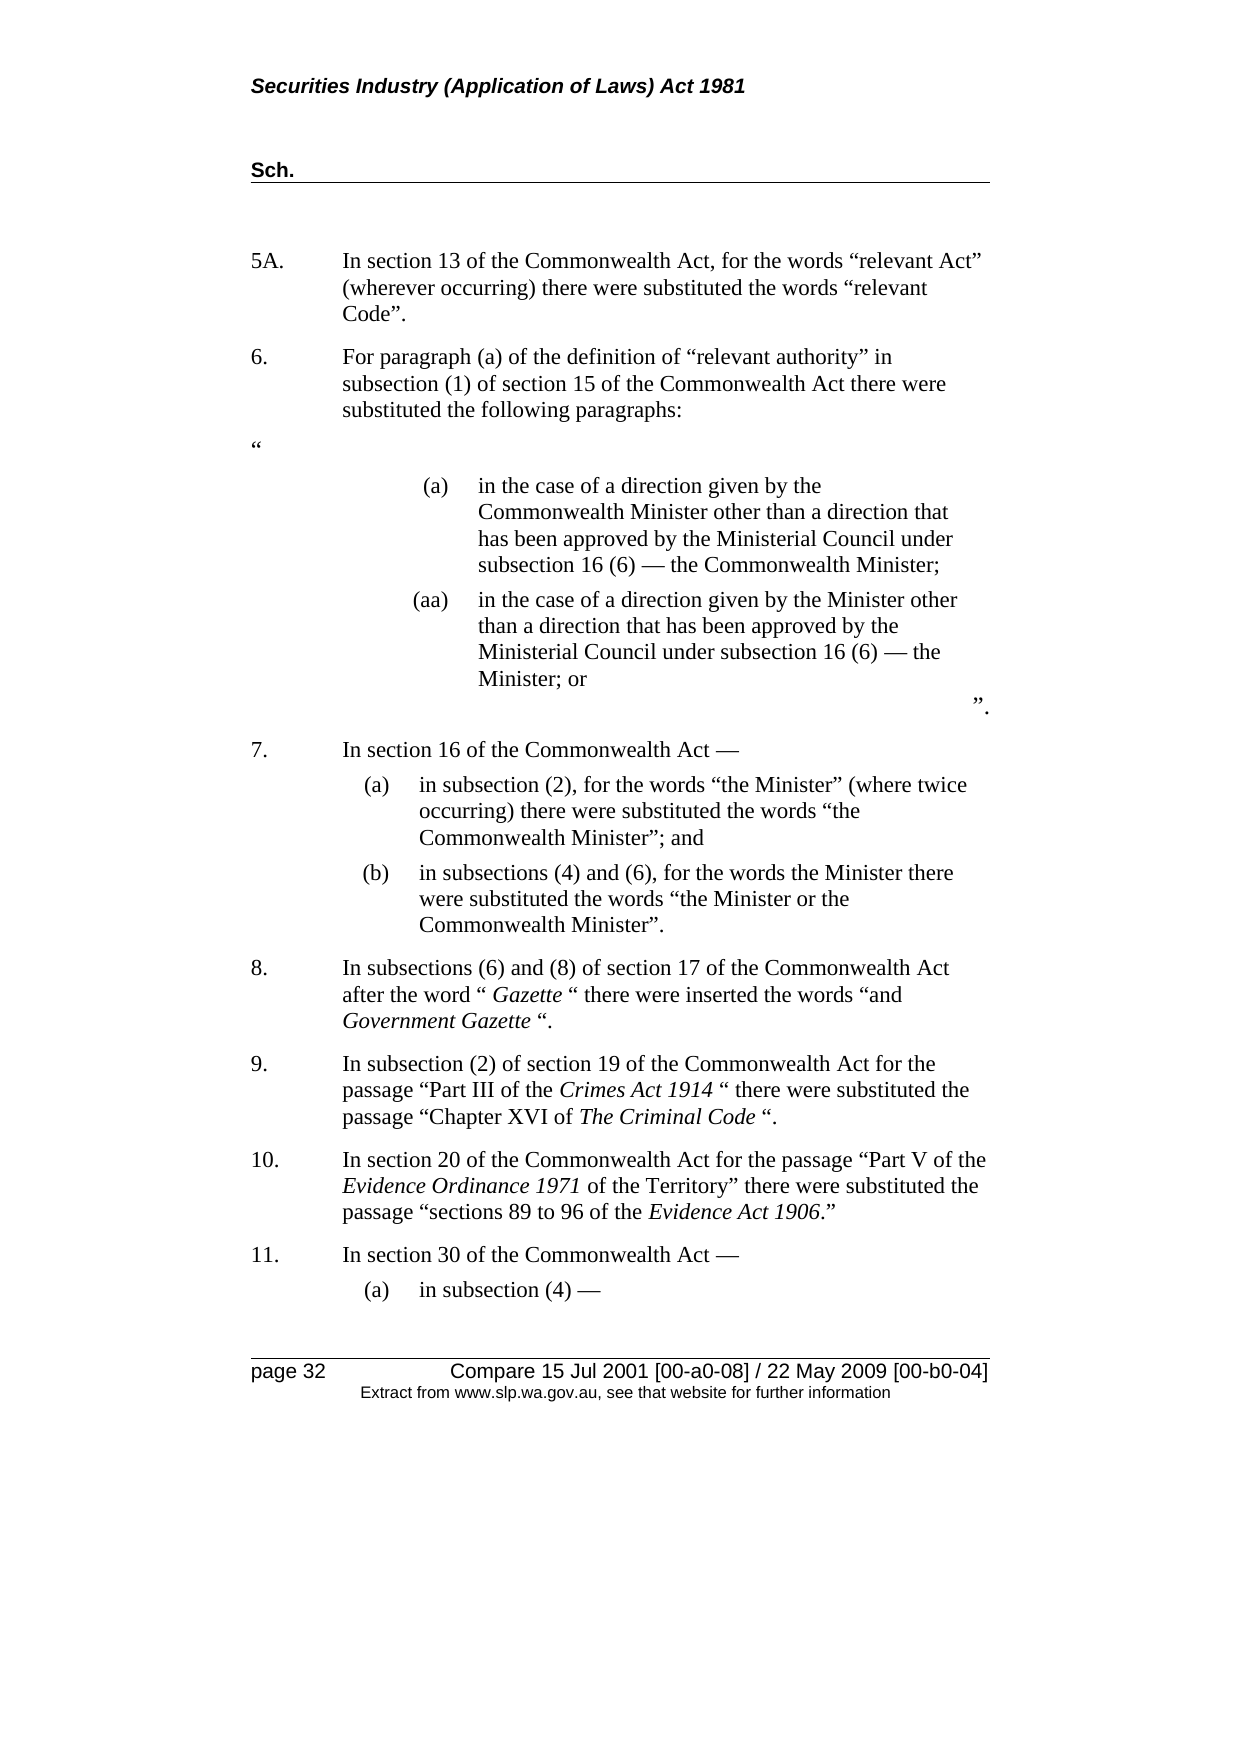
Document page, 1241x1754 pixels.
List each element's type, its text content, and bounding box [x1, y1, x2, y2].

text 7. In section 16 of the Commonwealth Act — [251, 736, 990, 763]
text ”. [251, 691, 990, 720]
text 9. In subsection (2) of section 19 of the Commonwealth Act for the passage “Part III of the Crimes Act 1914 “ there were substituted the passage “Chapter XVI of The Criminal Code “. [251, 1050, 990, 1129]
text 10. In section 20 of the Commonwealth Act for the passage “Part V of the Evidence Ordinance 1971 of the Territory” there were substituted the passage “sections 89 to 96 of the Evidence Act 1906.” [251, 1146, 990, 1225]
text “ [251, 435, 990, 463]
text (b) in subsections (4) and (6), for the words the Minister there were substituted the words “the Minister or the Commonwealth Minister”. [251, 858, 990, 938]
text 5A. In section 13 of the Commonwealth Act, for the words “relevant Act” (wherever occurring) there were substituted the words “relevant Code”. [251, 247, 990, 327]
text (aa) in the case of a direction given by the Minister other than a direction that has been approved by the Ministerial Council under subsection 16 (6) — the Minister; or [389, 586, 960, 691]
text (a) in the case of a direction given by the Commonwealth Minister other than a direction that has been approved by the Ministerial Council under subsection 16 (6) — the Commonwealth Minister; [389, 472, 960, 577]
text (a) in subsection (4) — [251, 1276, 990, 1302]
text 6. For paragraph (a) of the definition of “relevant authority” in subsection (1) of section 15 of the Commonwealth Act there were substituted the following paragraphs: [251, 343, 990, 422]
text 11. In section 30 of the Commonwealth Act — [251, 1241, 990, 1268]
text (a) in subsection (2), for the words “the Minister” (where twice occurring) there were substituted the words “the Commonwealth Minister”; and [251, 771, 990, 850]
text 8. In subsections (6) and (8) of section 17 of the Commonwealth Act after the word “ Gazette “ there were inserted the words “and Government Gazette “. [251, 954, 990, 1033]
